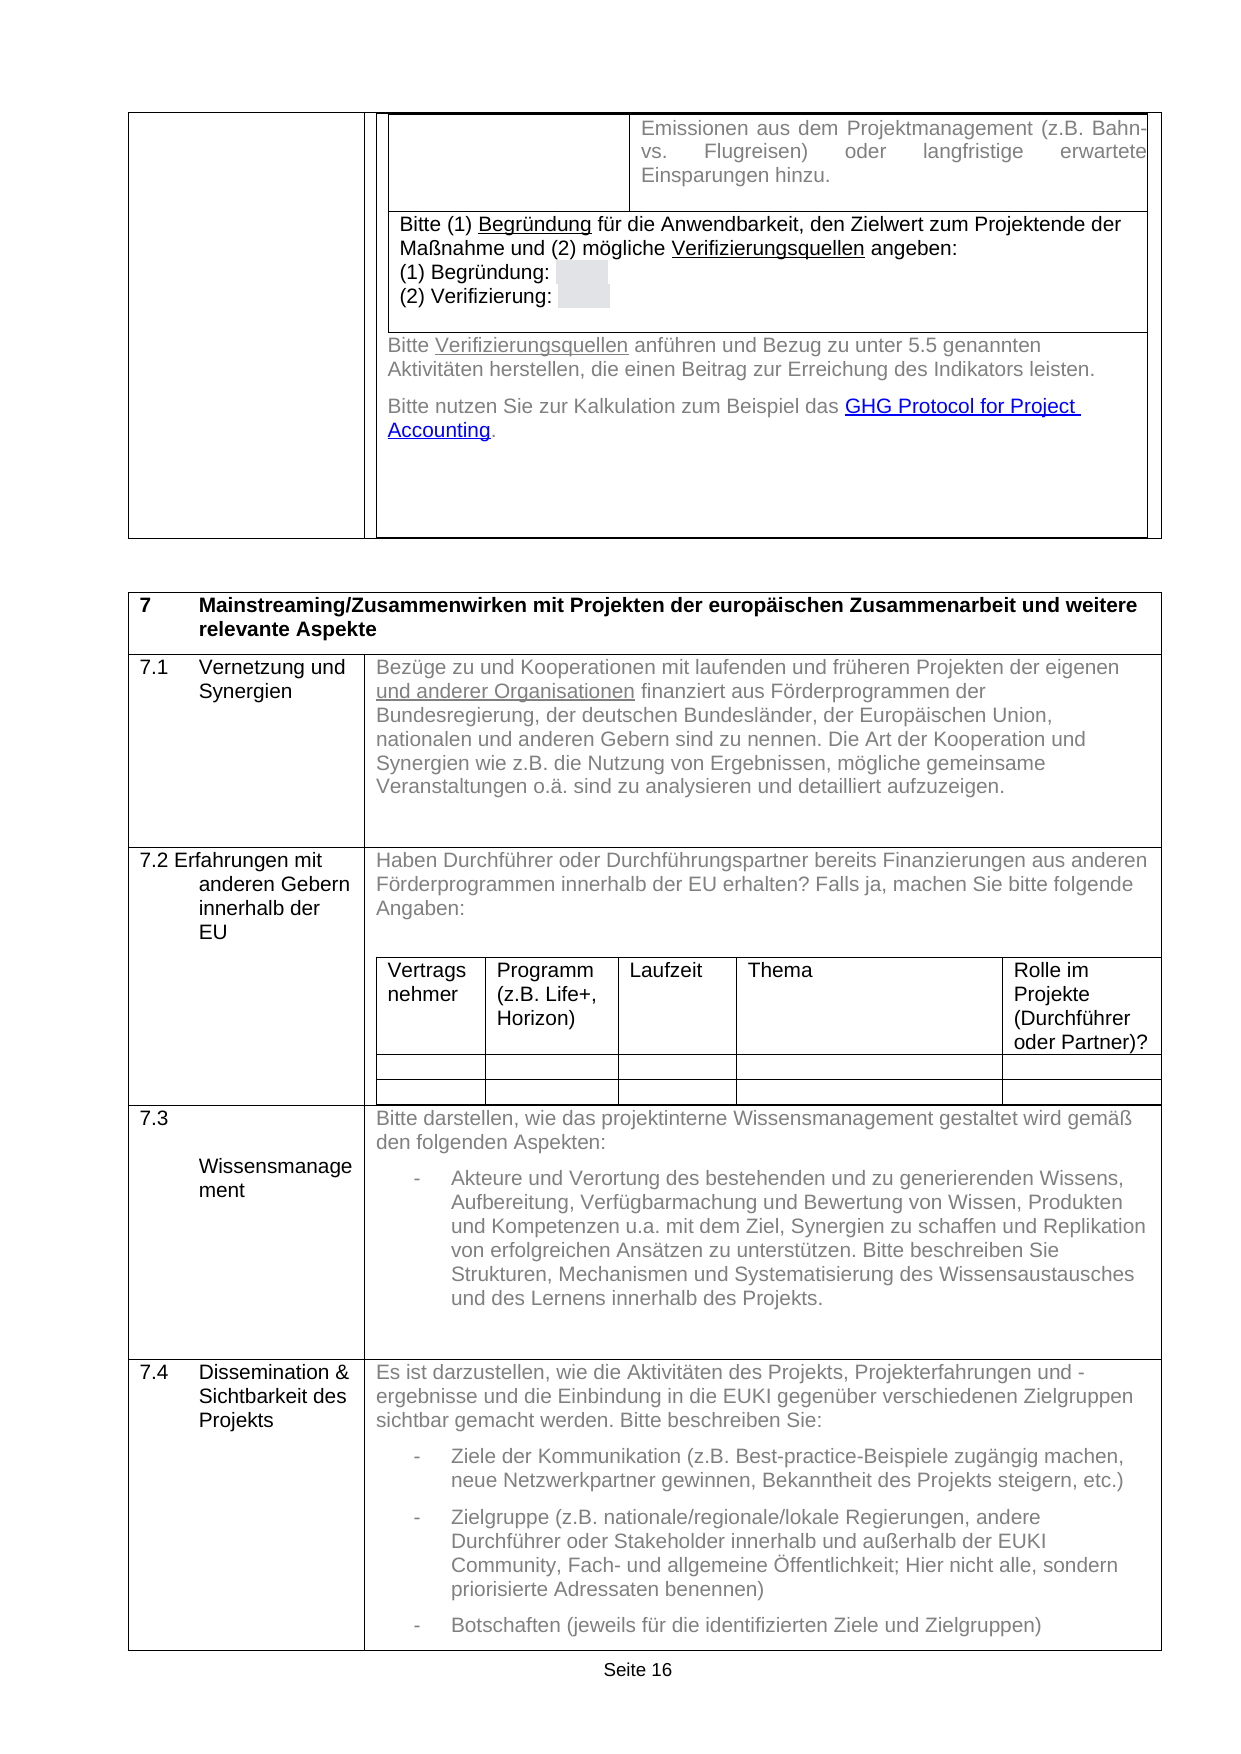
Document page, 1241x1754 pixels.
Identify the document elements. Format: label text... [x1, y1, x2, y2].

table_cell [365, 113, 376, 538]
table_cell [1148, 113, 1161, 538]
table_cell 7.3 Wissensmanagement [129, 1106, 364, 1359]
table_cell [129, 1360, 364, 1649]
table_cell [129, 113, 364, 538]
table_cell 7.1 Vernetzung und Synergien [129, 655, 364, 847]
table_cell Bezüge zu und Kooperationen mit laufenden und früheren Projekten der eigenen und anderer Organisationen finanziert aus Förderprogrammen der Bundesregierung, der deutschen Bundesländer, der Europäischen Union, nationalen und anderen Gebern sind zu nennen. Die Art der Kooperation und Synergien wie z.B. die Nutzung von Ergebnissen, mögliche gemeinsame Veranstaltungen o.ä. sind zu analysieren und detailliert aufzuzeigen. [365, 655, 1161, 847]
table_cell Bitte darstellen, wie das projektinterne Wissensmanagement gestaltet wird gemäß den folgenden Aspekten: Akteure und Verortung des bestehenden und zu generierenden Wissens, Aufbereitung, Verfügbarmachung und Bewertung von Wissen, Produkten und Kompetenzen u.a. mit dem Ziel, Synergien zu schaffen und Replikation von erfolgreichen Ansätzen zu unterstützen. Bitte beschreiben Sie Strukturen, Mechanismen und Systematisierung des Wissensaustausches und des Lernens innerhalb des Projekts. [365, 1106, 1161, 1359]
table_cell 7.2 Erfahrungen mit anderen Gebern innerhalb der EU [129, 848, 364, 1105]
table_cell Haben Durchführer oder Durchführungspartner bereits Finanzierungen aus anderen Förderprogrammen innerhalb der EU erhalten? Falls ja, machen Sie bitte folgende Angaben: [365, 848, 1161, 1105]
table_header 7 Mainstreaming/Zusammenwirken mit Projekten der europäischen Zusammenarbeit und weitere relevante Aspekte [129, 593, 1161, 653]
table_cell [365, 1360, 1161, 1649]
